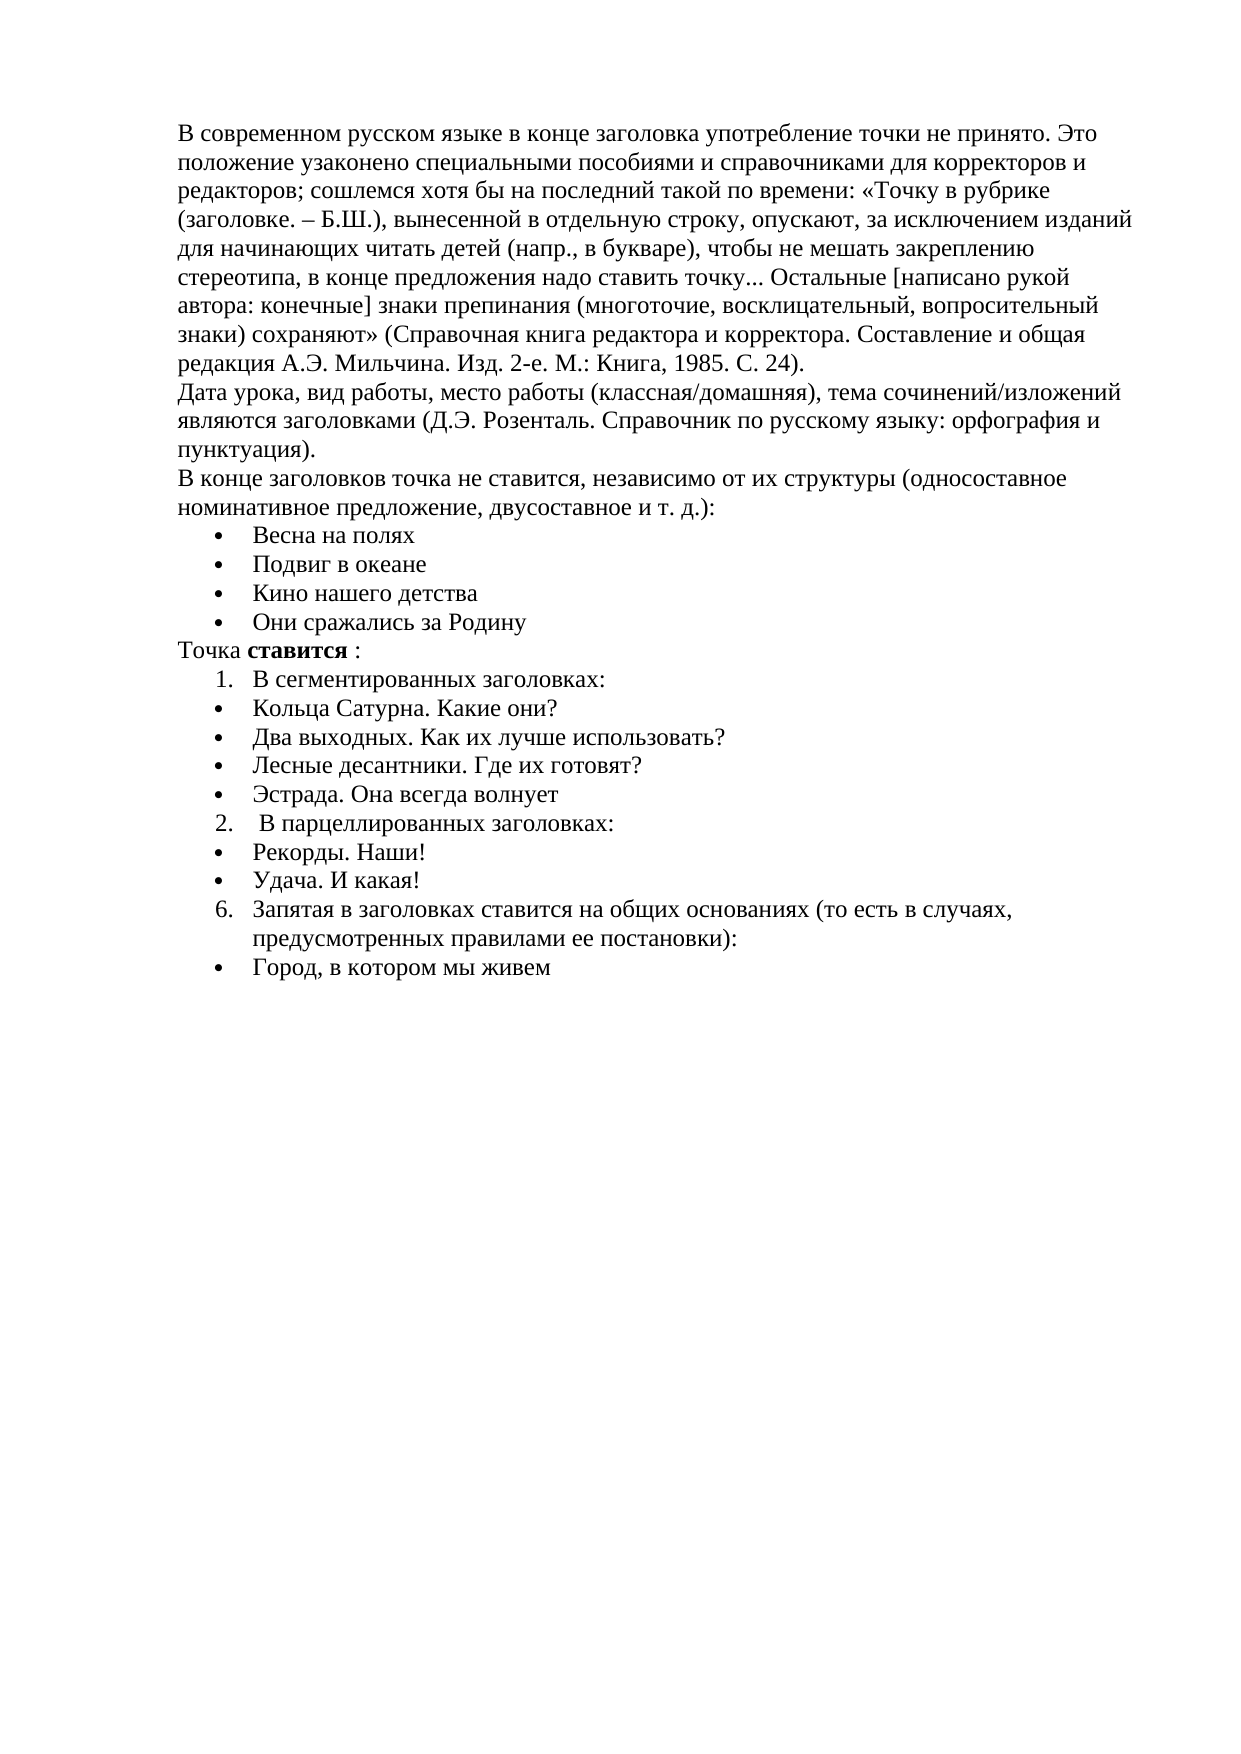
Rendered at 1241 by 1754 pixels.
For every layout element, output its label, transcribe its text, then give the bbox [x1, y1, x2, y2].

list Запятая в заголовках ставится на общих основаниях (то есть в случаях, предусмотренных правилами ее постановки): [215, 894, 1152, 952]
list Рекорды. Наши! [215, 837, 1152, 866]
list В сегментированных заголовках: [215, 664, 1152, 693]
list Кино нашего детства [215, 578, 1152, 607]
text В конце заголовков точка не ставится, независимо от их структуры (односоставное номинативное предложение, двусоставное и т. д.): [177, 463, 1152, 521]
list Два выходных. Как их лучше использовать? [215, 722, 1152, 751]
list Эстрада. Она всегда волнует [215, 779, 1152, 808]
text Точка ставится : [177, 636, 1152, 664]
list Весна на полях [215, 521, 1152, 549]
list Они сражались за Родину [215, 607, 1152, 636]
list Кольца Сатурна. Какие они? [215, 693, 1152, 722]
list Город, в котором мы живем [215, 952, 1152, 981]
list Подвиг в океане [215, 549, 1152, 578]
list Удача. И какая! [215, 866, 1152, 894]
list В парцеллированных заголовках: [215, 808, 1152, 837]
list Лесные десантники. Где их готовят? [215, 751, 1152, 779]
text В современном русском языке в конце заголовка употребление точки не принято. Это положение узаконено специальными пособиями и справочниками для корректоров и редакторов; сошлемся хотя бы на последний такой по времени: «Точку в рубрике (заголовке. – Б.Ш.), вынесенной в отдельную строку, опускают, за исключением изданий для начинающих читать детей (напр., в букваре), чтобы не мешать закреплению стереотипа, в конце предложения надо ставить точку... Остальные [написано рукой автора: конечные] знаки препинания (многоточие, восклицательный, вопросительный знаки) сохраняют» (Справочная книга редактора и корректора. Составление и общая редакция А.Э. Мильчина. Изд. 2-е. М.: Книга, 1985. С. 24). [177, 118, 1152, 377]
text Дата урока, вид работы, место работы (классная/домашняя), тема сочинений/изложений являются заголовками (Д.Э. Розенталь. Справочник по русскому языку: орфография и пунктуация). [177, 377, 1152, 463]
